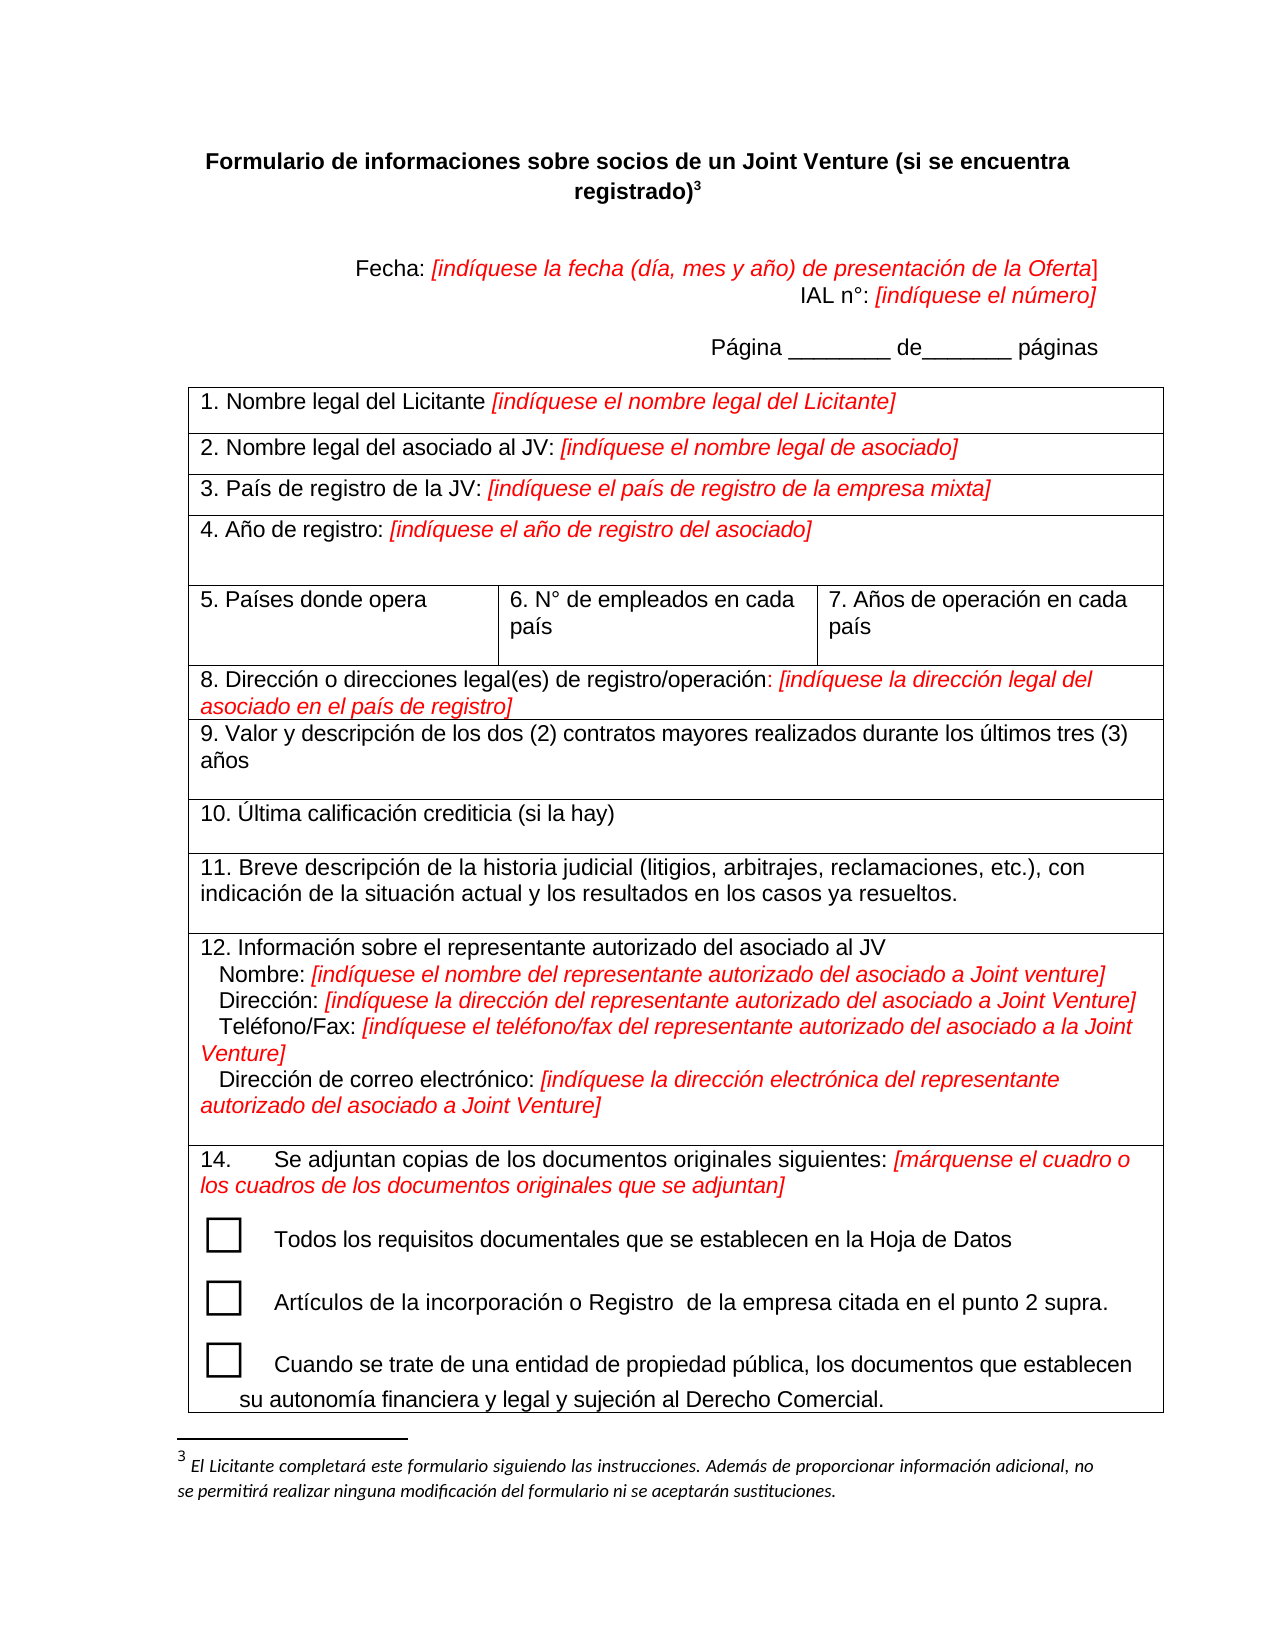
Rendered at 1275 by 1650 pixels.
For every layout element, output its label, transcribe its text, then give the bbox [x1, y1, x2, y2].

table_cell 9. Valor y descripción de los dos (2) contratos mayores realizados durante los últimos tres (3) años [189, 720, 1163, 799]
table_cell 7. Años de operación en cada país [818, 586, 1163, 665]
table_cell 4. Año de registro: [indíquese el año de registro del asociado] [189, 516, 1163, 585]
table_cell 3. País de registro de la JV: [indíquese el país de registro de la empresa mixta] [189, 475, 1163, 515]
table_cell 11. Breve descripción de la historia judicial (litigios, arbitrajes, reclamaciones, etc.), con indicación de la situación actual y los resultados en los casos ya resueltos. [189, 854, 1163, 933]
table_cell 12. Información sobre el representante autorizado del asociado al JV Nombre: [indíquese el nombre del representante autorizado del asociado a Joint venture] Dirección: [indíquese la dirección del representante autorizado del asociado a Joint Venture] Teléfono/Fax: [indíquese el teléfono/fax del representante autorizado del asociado a la Joint Venture] Dirección de correo electrónico: [indíquese la dirección electrónica del representante autorizado del asociado a Joint Venture] [189, 934, 1163, 1145]
table_cell 10. Última calificación crediticia (si la hay) [189, 800, 1163, 853]
table_cell 6. N° de empleados en cada país [499, 586, 817, 665]
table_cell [189, 1146, 1163, 1412]
table_cell 5. Países donde opera [189, 586, 498, 665]
text IAL n°: [indíquese el número] [177, 282, 1098, 308]
table_cell 2. Nombre legal del asociado al JV: [indíquese el nombre legal de asociado] [189, 434, 1163, 474]
text Página ________ de_______ páginas [177, 334, 1098, 361]
text Fecha: [indíquese la fecha (día, mes y año) de presentación de la Oferta] [177, 255, 1098, 282]
text Formulario de informaciones sobre socios de un Joint Venture (si se encuentra registrado) [177, 148, 1098, 204]
table_header 1. Nombre legal del Licitante [indíquese el nombre legal del Licitante] [189, 388, 1163, 433]
table_cell 8. Dirección o direcciones legal(es) de registro/operación: [indíquese la dirección legal del asociado en el país de registro] [189, 666, 1163, 719]
